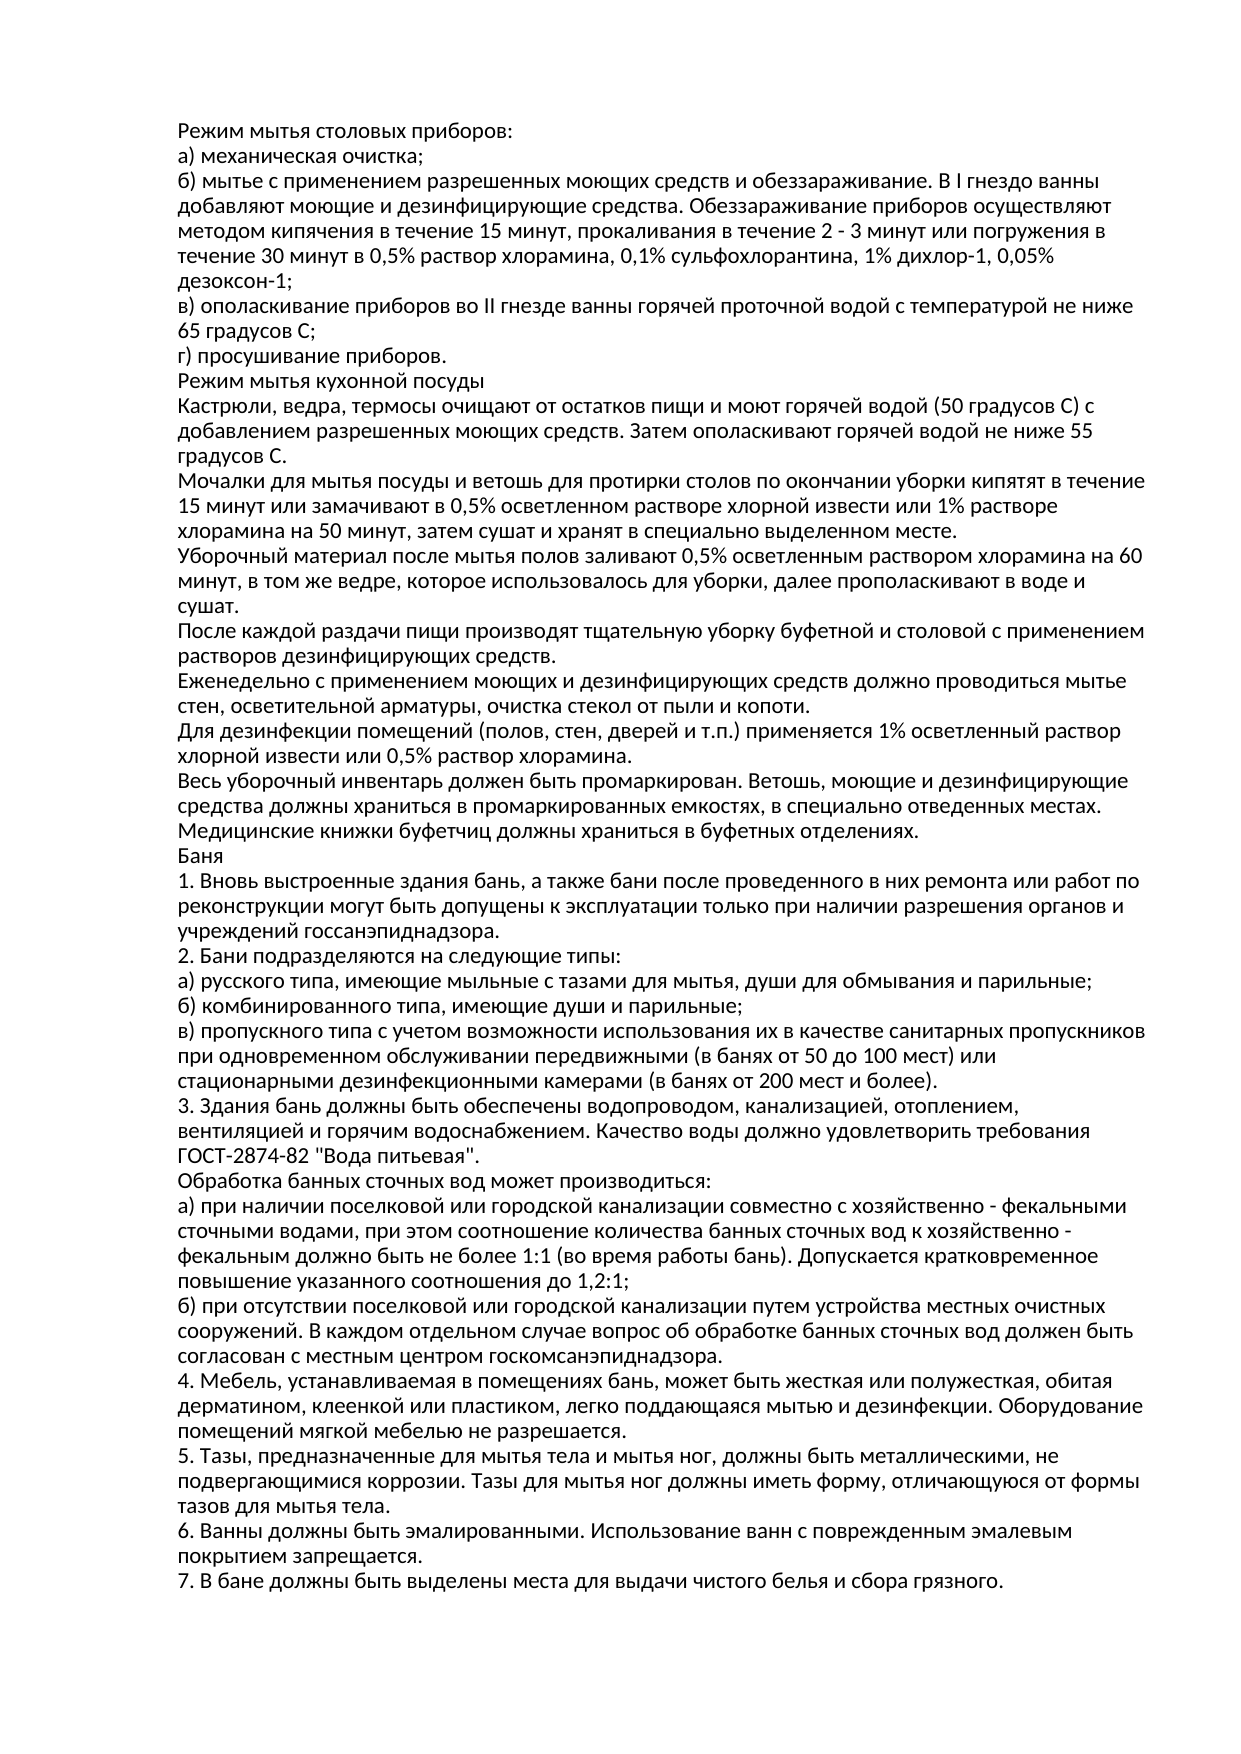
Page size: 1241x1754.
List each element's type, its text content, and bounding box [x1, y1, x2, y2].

text Кастрюли, ведра, термосы очищают от остатков пищи и моют горячей водой (50 градусов C) с добавлением разрешенных моющих средств. Затем ополаскивают горячей водой не ниже 55 градусов C. [177, 393, 1152, 468]
text а) при наличии поселковой или городской канализации совместно с хозяйственно - фекальными сточными водами, при этом соотношение количества банных сточных вод к хозяйственно - фекальным должно быть не более 1:1 (во время работы бань). Допускается кратковременное повышение указанного соотношения до 1,2:1; [177, 1193, 1152, 1293]
text в) ополаскивание приборов во II гнезде ванны горячей проточной водой с температурой не ниже 65 градусов C; [177, 293, 1152, 343]
text Весь уборочный инвентарь должен быть промаркирован. Ветошь, моющие и дезинфицирующие средства должны храниться в промаркированных емкостях, в специально отведенных местах. [177, 768, 1152, 818]
text 1. Вновь выстроенные здания бань, а также бани после проведенного в них ремонта или работ по реконструкции могут быть допущены к эксплуатации только при наличии разрешения органов и учреждений госсанэпиднадзора. [177, 868, 1152, 943]
text 3. Здания бань должны быть обеспечены водопроводом, канализацией, отоплением, вентиляцией и горячим водоснабжением. Качество воды должно удовлетворить требования ГОСТ-2874-82 "Вода питьевая". [177, 1093, 1152, 1168]
text Для дезинфекции помещений (полов, стен, дверей и т.п.) применяется 1% осветленный раствор хлорной извести или 0,5% раствор хлорамина. [177, 718, 1152, 768]
text а) механическая очистка; [177, 143, 1152, 168]
text После каждой раздачи пищи производят тщательную уборку буфетной и столовой с применением растворов дезинфицирующих средств. [177, 618, 1152, 668]
text Мочалки для мытья посуды и ветошь для протирки столов по окончании уборки кипятят в течение 15 минут или замачивают в 0,5% осветленном растворе хлорной извести или 1% растворе хлорамина на 50 минут, затем сушат и хранят в специально выделенном месте. [177, 468, 1152, 543]
text Режим мытья столовых приборов: [177, 118, 1152, 143]
text Уборочный материал после мытья полов заливают 0,5% осветленным раствором хлорамина на 60 минут, в том же ведре, которое использовалось для уборки, далее прополаскивают в воде и сушат. [177, 543, 1152, 618]
text 4. Мебель, устанавливаемая в помещениях бань, может быть жесткая или полужесткая, обитая дерматином, клеенкой или пластиком, легко поддающаяся мытью и дезинфекции. Оборудование помещений мягкой мебелью не разрешается. [177, 1368, 1152, 1443]
text г) просушивание приборов. [177, 343, 1152, 368]
text 6. Ванны должны быть эмалированными. Использование ванн с поврежденным эмалевым покрытием запрещается. [177, 1518, 1152, 1568]
text Режим мытья кухонной посуды [177, 368, 1152, 393]
text Медицинские книжки буфетчиц должны храниться в буфетных отделениях. [177, 818, 1152, 843]
text Баня [177, 843, 1152, 868]
text 5. Тазы, предназначенные для мытья тела и мытья ног, должны быть металлическими, не подвергающимися коррозии. Тазы для мытья ног должны иметь форму, отличающуюся от формы тазов для мытья тела. [177, 1443, 1152, 1518]
text 2. Бани подразделяются на следующие типы: [177, 943, 1152, 968]
text Обработка банных сточных вод может производиться: [177, 1168, 1152, 1193]
text Еженедельно с применением моющих и дезинфицирующих средств должно проводиться мытье стен, осветительной арматуры, очистка стекол от пыли и копоти. [177, 668, 1152, 718]
text в) пропускного типа с учетом возможности использования их в качестве санитарных пропускников при одновременном обслуживании передвижными (в банях от 50 до 100 мест) или стационарными дезинфекционными камерами (в банях от 200 мест и более). [177, 1018, 1152, 1093]
text б) комбинированного типа, имеющие души и парильные; [177, 993, 1152, 1018]
text а) русского типа, имеющие мыльные с тазами для мытья, души для обмывания и парильные; [177, 968, 1152, 993]
text б) при отсутствии поселковой или городской канализации путем устройства местных очистных сооружений. В каждом отдельном случае вопрос об обработке банных сточных вод должен быть согласован с местным центром госкомсанэпиднадзора. [177, 1293, 1152, 1368]
text б) мытье с применением разрешенных моющих средств и обеззараживание. В I гнездо ванны добавляют моющие и дезинфицирующие средства. Обеззараживание приборов осуществляют методом кипячения в течение 15 минут, прокаливания в течение 2 - 3 минут или погружения в течение 30 минут в 0,5% раствор хлорамина, 0,1% сульфохлорантина, 1% дихлор-1, 0,05% дезоксон-1; [177, 168, 1152, 293]
text 7. В бане должны быть выделены места для выдачи чистого белья и сбора грязного. [177, 1568, 1152, 1593]
